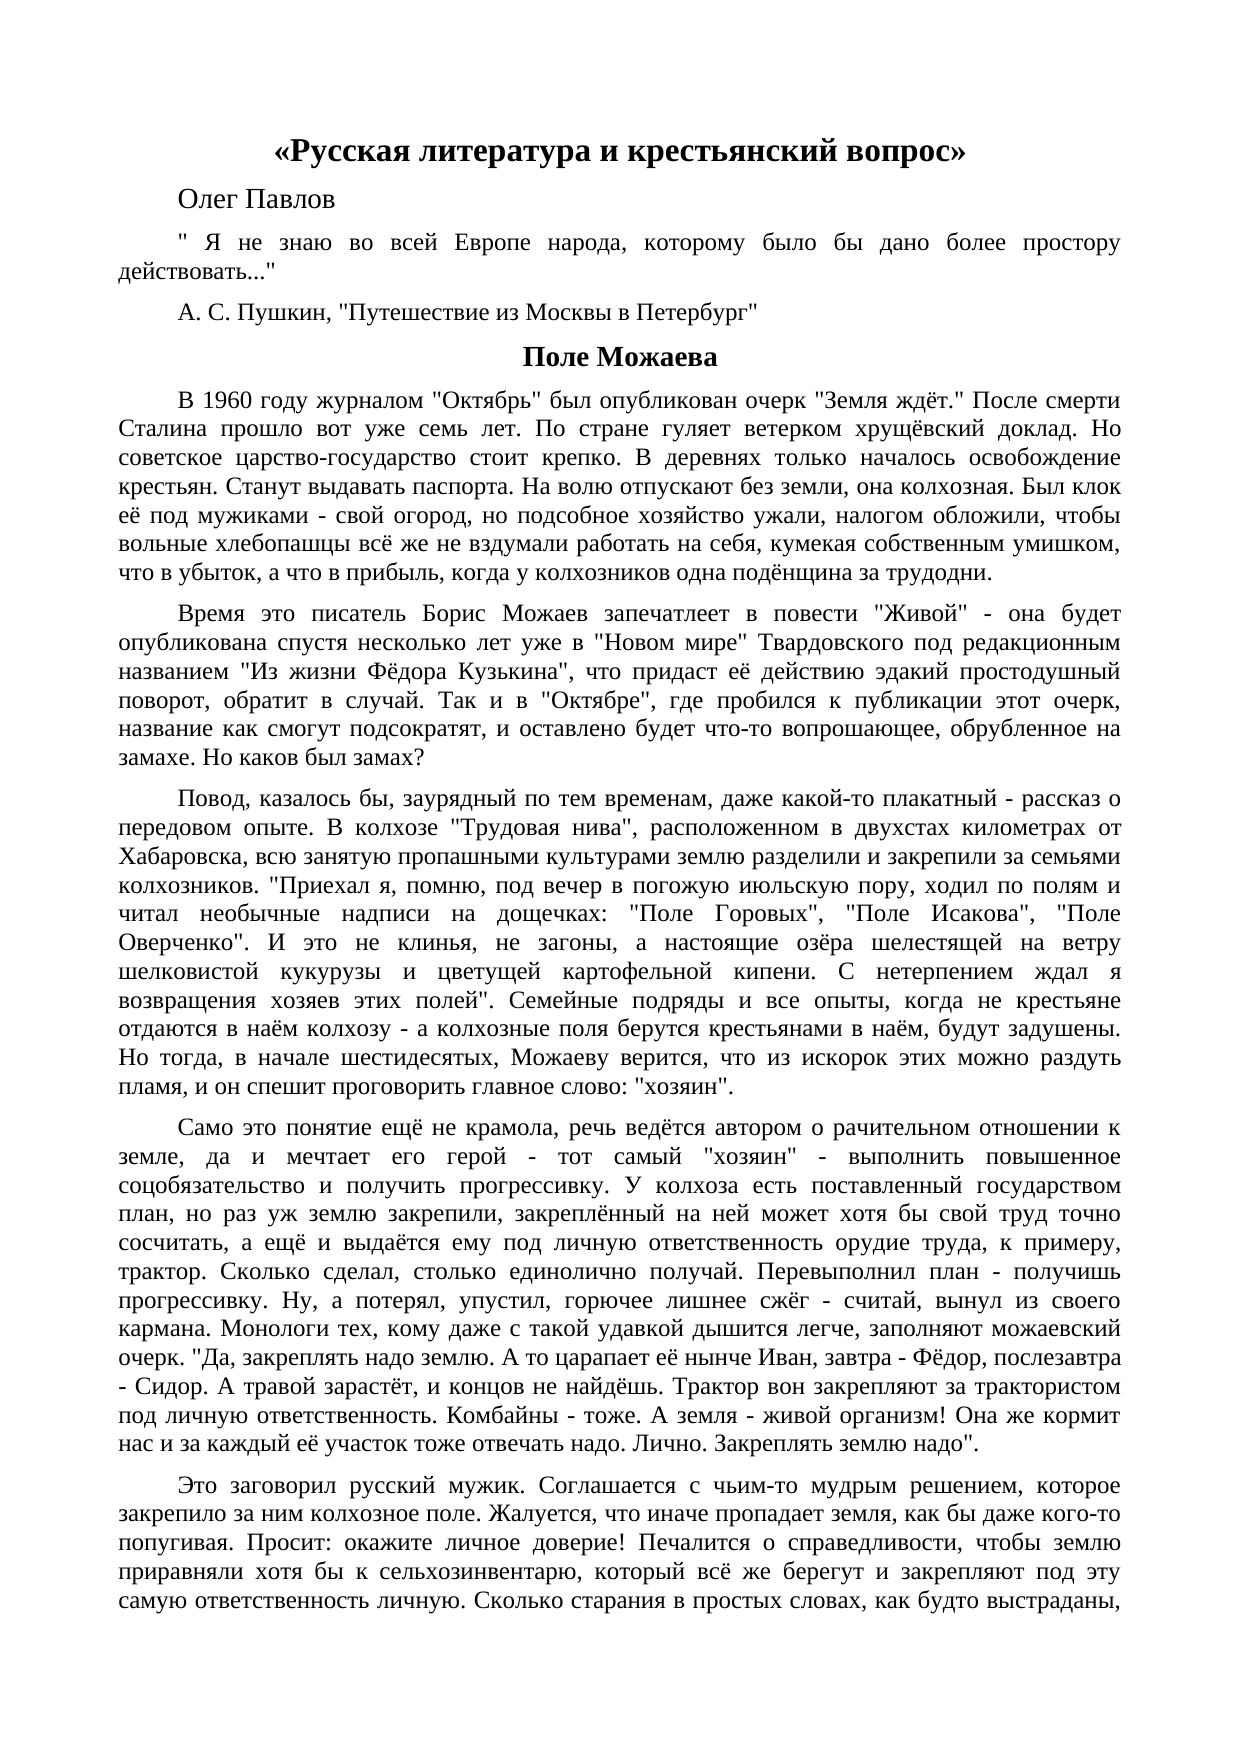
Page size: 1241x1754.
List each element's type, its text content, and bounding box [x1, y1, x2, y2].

text «Русская литература и крестьянский вопрос» [118, 131, 1122, 169]
text " Я не знаю во всей Европе народа, которому было бы дано более простору действовать..." [118, 227, 1122, 285]
text А. С. Пушкин, "Путешествие из Москвы в Петербург" [118, 297, 1122, 326]
text В 1960 году журналом "Октябрь" был опубликован очерк "Земля ждёт." После смерти Сталина прошло вот уже семь лет. По стране гуляет ветерком хрущёвский доклад. Но советское царство-государство стоит крепко. В деревнях только началось освобождение крестьян. Станут выдавать паспорта. На волю отпускают без земли, она колхозная. Был клок её под мужиками - свой огород, но подсобное хозяйство ужали, налогом обложили, чтобы вольные хлебопашцы всё же не вздумали работать на себя, кумекая собственным умишком, что в убыток, а что в прибыль, когда у колхозников одна подёнщина за трудодни. [118, 385, 1122, 586]
text Повод, казалось бы, заурядный по тем временам, даже какой-то плакатный - рассказ о передовом опыте. В колхозе "Трудовая нива", расположенном в двухстах километрах от Хабаровска, всю занятую пропашными культурами землю разделили и закрепили за семьями колхозников. "Приехал я, помню, под вечер в погожую июльскую пору, ходил по полям и читал необычные надписи на дощечках: "Поле Горовых", "Поле Исакова", "Поле Оверченко". И это не клинья, не загоны, а настоящие озёра шелестящей на ветру шелковистой кукурузы и цветущей картофельной кипени. С нетерпением ждал я возвращения хозяев этих полей". Семейные подряды и все опыты, когда не крестьяне отдаются в наём колхозу - а колхозные поля берутся крестьянами в наём, будут задушены. Но тогда, в начале шестидесятых, Можаеву верится, что из искорок этих можно раздуть пламя, и он спешит проговорить главное слово: "хозяин". [118, 783, 1122, 1100]
text Само это понятие ещё не крамола, речь ведётся автором о рачительном отношении к земле, да и мечтает его герой - тот самый "хозяин" - выполнить повышенное соцобязательство и получить прогрессивку. У колхоза есть поставленный государством план, но раз уж землю закрепили, закреплённый на ней может хотя бы свой труд точно сосчитать, а ещё и выдаётся ему под личную ответственность орудие труда, к примеру, трактор. Сколько сделал, столько единолично получай. Перевыполнил план - получишь прогрессивку. Ну, а потерял, упустил, горючее лишнее сжёг - считай, вынул из своего кармана. Монологи тех, кому даже с такой удавкой дышится легче, заполняют можаевский очерк. "Да, закреплять надо землю. А то царапает её нынче Иван, завтра - Фёдор, послезавтра - Сидор. А травой зарастёт, и концов не найдёшь. Трактор вон закрепляют за трактористом под личную ответственность. Комбайны - тоже. А земля - живой организм! Она же кормит нас и за каждый её участок тоже отвечать надо. Лично. Закреплять землю надо". [118, 1112, 1122, 1457]
text Поле Можаева [118, 339, 1122, 372]
text Время это писатель Борис Можаев запечатлеет в повести "Живой" - она будет опубликована спустя несколько лет уже в "Новом мире" Твардовского под редакционным названием "Из жизни Фёдора Кузькина", что придаст её действию эдакий простодушный поворот, обратит в случай. Так и в "Октябре", где пробился к публикации этот очерк, название как смогут подсократят, и оставлено будет что-то вопрошающее, обрубленное на замахе. Но каков был замах? [118, 598, 1122, 771]
text Олег Павлов [118, 181, 1122, 215]
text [118, 1470, 1122, 1613]
